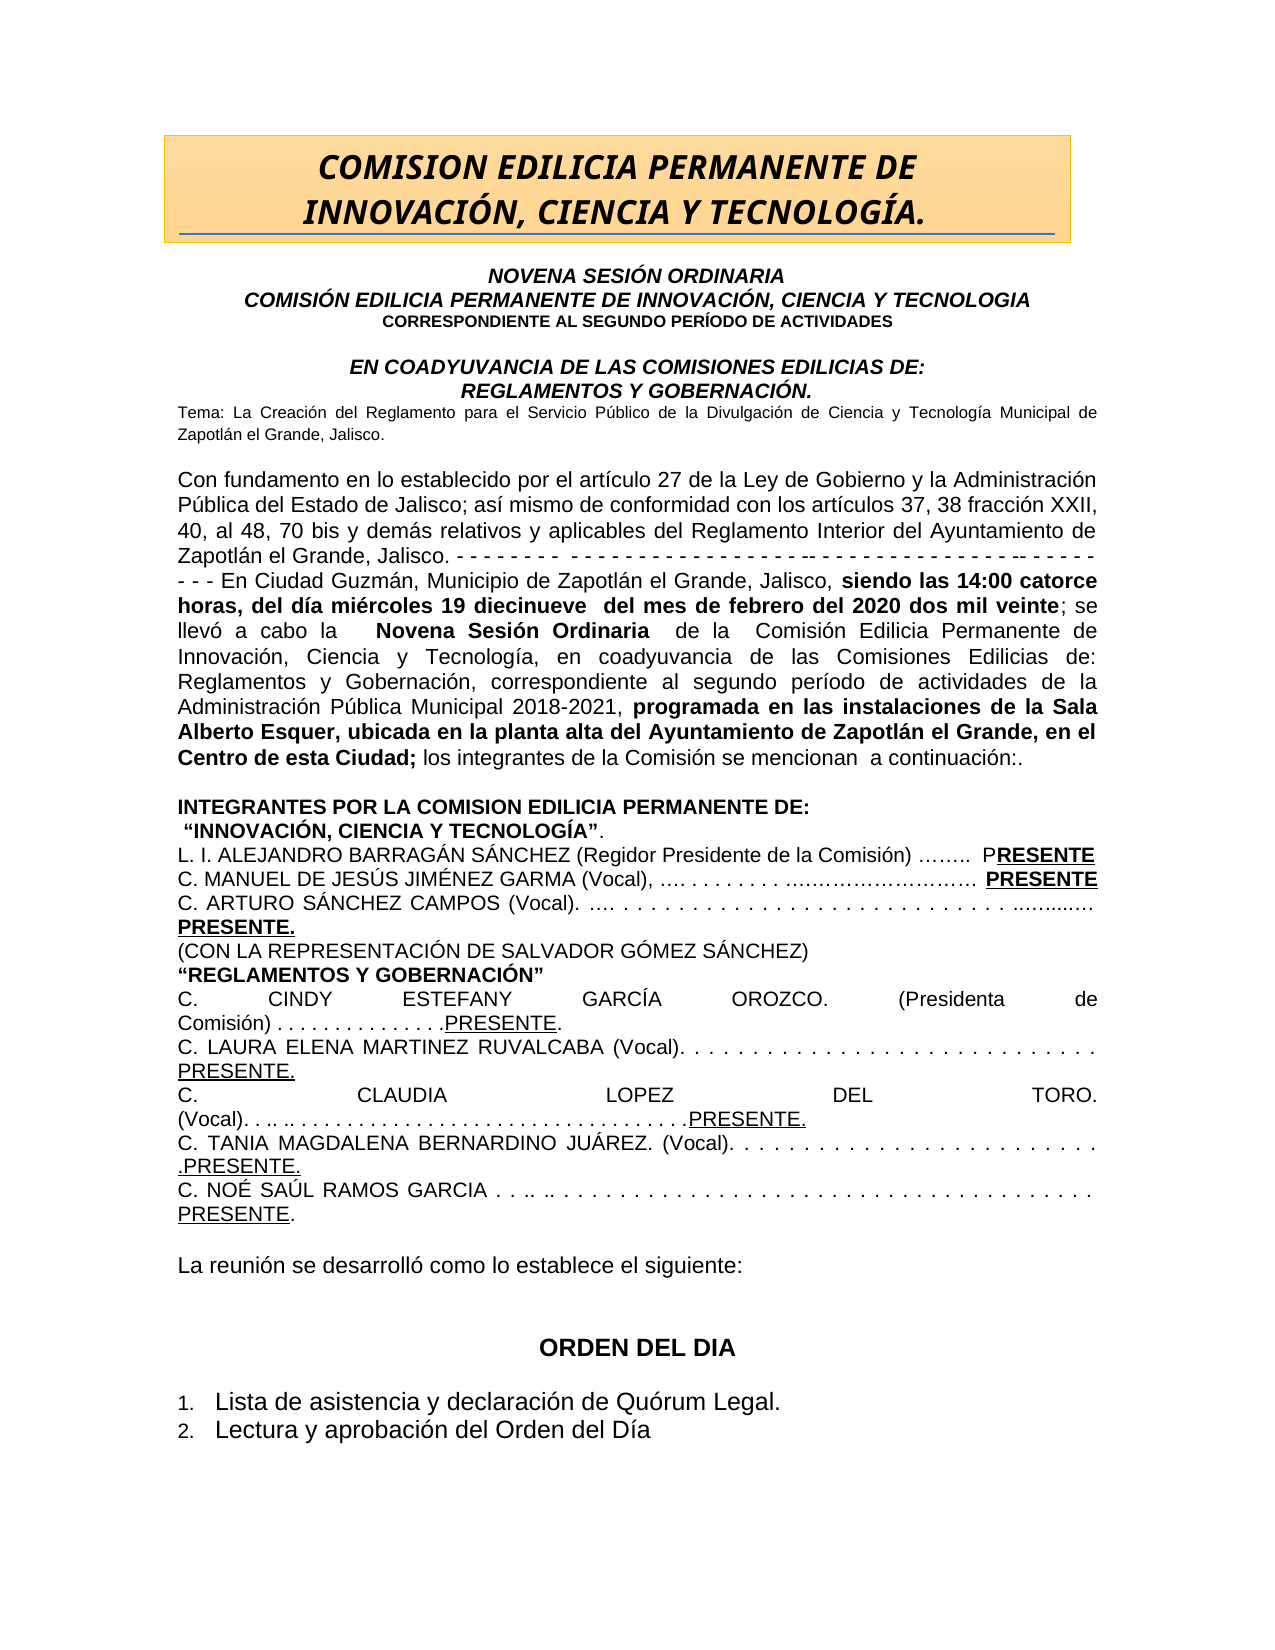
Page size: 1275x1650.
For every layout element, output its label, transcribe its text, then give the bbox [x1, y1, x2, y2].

text en coadyuvancia de las comisiones EDIlicias de: [177, 354, 1098, 378]
text CORRESPONDIENTE AL SEGUNDO PERÍODO DE ACTIVIDADES [177, 311, 1098, 331]
text C. LAURA ELENA MARTINEZ RUVALCABA (vocal). . . . . . . . . . . . . . . . . . . . . . . . . . . . . presente. [177, 1034, 1098, 1082]
text C. CLAUDIA LOPEZ DEL TORO. (vocal). . .. .. . . . . . . . . . . . . . . . . . . . . . . . . . . . . . . . . . .presente. [177, 1082, 1098, 1130]
text C. TANIA MAGDALENA BERNARDINO JUÁREZ. (vocal). . . . . . . . . . . . . . . . . . . . . . . . . .presente. [177, 1130, 1098, 1178]
text C. MANUEL DE JESÚS JIMÉNEZ GARMA (Vocal), …. . . . . . . . . ….…………………… PRESENTE C. ARTURO SÁNCHEZ CAMPOS (Vocal). …. . . . . . . . . . . . . . . . . . . . . . . . . . . . . ..….....… PRESENTE. [177, 867, 1098, 939]
list Lista de asistencia y declaración de Quórum Legal. [177, 1387, 1098, 1415]
text “reglamentos y gobernación” [177, 963, 1098, 987]
text L. I. ALEJANDRO BARRAGÁN SÁNCHEZ (Regidor Presidente de la Comisión) …….. PRESENTE [177, 843, 1098, 867]
text INTEGRANTES POR LA COMISION EDILICIA PERMANENTE DE: [177, 795, 1098, 819]
text (CON LA REPRESENTACIÓN DE SALVADOR GÓMEZ SÁNCHEZ) [177, 939, 1098, 963]
text reglamentos y gobernación. [177, 378, 1098, 402]
text “INNOVACIÓN, CIENCIA Y TECNOLOGÍA”. [177, 819, 1098, 843]
text C. CINDY ESTEFANY GARCÍA OROZCO. (Presidenta de Comisión) . . . . . . . . . . . . . . .PRESENTE. [177, 987, 1098, 1034]
text COMISIÓN EDILICIA PERMANENTE DE INNOVACIÓN, CIENCIA Y TECNOLOGIA [177, 287, 1098, 311]
text Tema: La Creación del Reglamento para el Servicio Público de la Divulgación de Ciencia y Tecnología Municipal de Zapotlán el Grande, Jalisco. [177, 402, 1098, 443]
text NOVENA SESIÓN ORDINARIA [177, 263, 1098, 287]
list Lectura y aprobación del Orden del Día [177, 1415, 1098, 1444]
text C. NOÉ SAÚL RAMOS GARCIA . . .. .. . . . . . . . . . . . . . . . . . . . . . . . . . . . . . . . . . . . . . . presente. [177, 1178, 1098, 1226]
text La reunión se desarrolló como lo establece el siguiente: [177, 1252, 1098, 1279]
text Con fundamento en lo establecido por el artículo 27 de la Ley de Gobierno y la Administración Pública del Estado de Jalisco; así mismo de conformidad con los artículos 37, 38 fracción XXII, 40, al 48, 70 bis y demás relativos y aplicables del Reglamento Interior del Ayuntamiento de Zapotlán el Grande, Jalisco. - - - - - - - - - - - - - - - - - - - - - - - - - -- - - - - - - - - - - - - - - -- - - - - - - - - En Ciudad Guzmán, Municipio de Zapotlán el Grande, Jalisco, siendo las 14:00 catorce horas, del día miércoles 19 diecinueve del mes de febrero del 2020 dos mil veinte; se llevó a cabo la Novena Sesión Ordinaria de la Comisión Edilicia Permanente de Innovación, Ciencia y Tecnología, en coadyuvancia de las Comisiones Edilicias de: Reglamentos y Gobernación, correspondiente al segundo período de actividades de la Administración Pública Municipal 2018-2021, programada en las instalaciones de la Sala Alberto Esquer, ubicada en la planta alta del Ayuntamiento de Zapotlán el Grande, en el Centro de esta Ciudad; los integrantes de la Comisión se mencionan a continuación:. [177, 467, 1098, 770]
text ORDEN DEL DIA [177, 1333, 1098, 1361]
